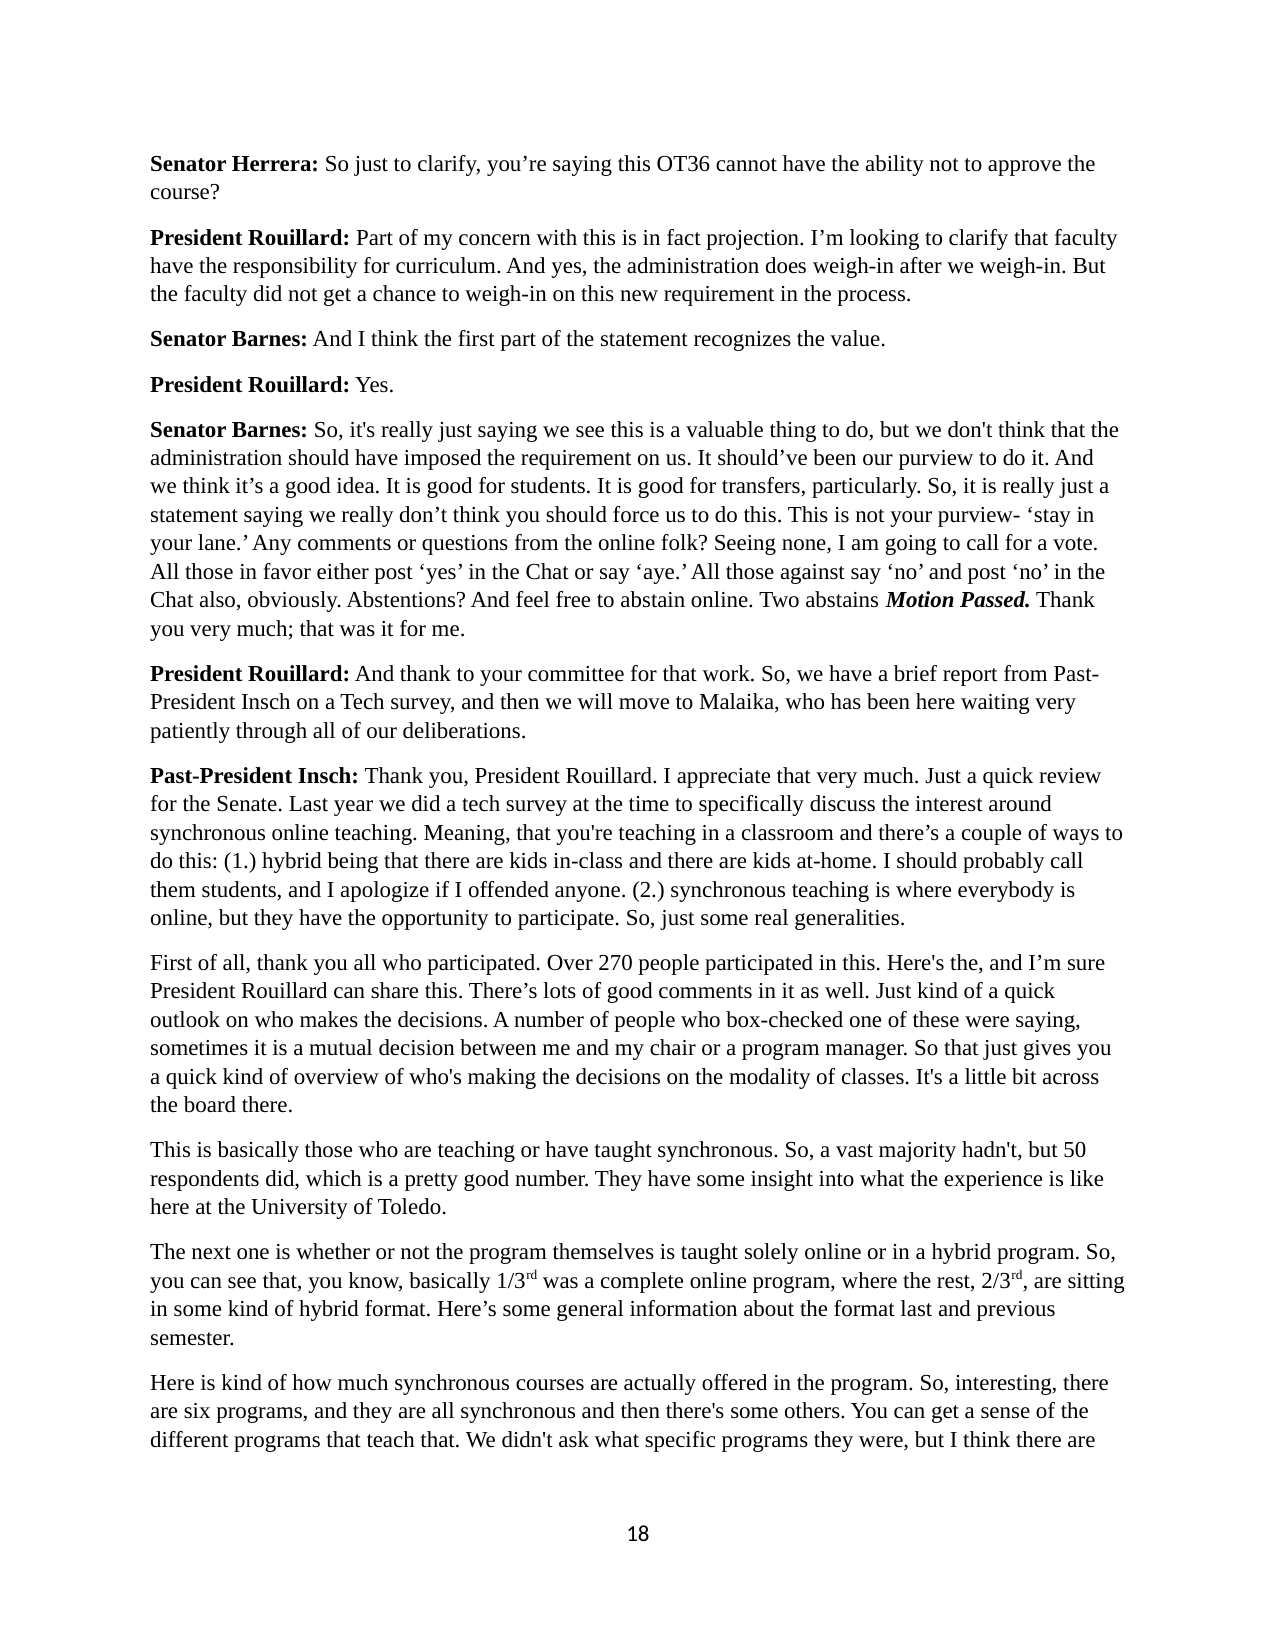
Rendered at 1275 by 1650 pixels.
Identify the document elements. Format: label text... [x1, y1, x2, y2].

text First of all, thank you all who participated. Over 270 people participated in this. Here's the, and I’m sure President Rouillard can share this. There’s lots of good comments in it as well. Just kind of a quick outlook on who makes the decisions. A number of people who box-checked one of these were saying, sometimes it is a mutual decision between me and my chair or a program manager. So that just gives you a quick kind of overview of who's making the decisions on the modality of classes. It's a little bit across the board there. [150, 949, 1125, 1118]
text President Rouillard: And thank to your committee for that work. So, we have a brief report from Past-President Insch on a Tech survey, and then we will move to Malaika, who has been here waiting very patiently through all of our deliberations. [150, 660, 1125, 743]
text Past-President Insch: Thank you, President Rouillard. I appreciate that very much. Just a quick review for the Senate. Last year we did a tech survey at the time to specifically discuss the interest around synchronous online teaching. Meaning, that you're teaching in a classroom and there’s a couple of ways to do this: (1.) hybrid being that there are kids in-class and there are kids at-home. I should probably call them students, and I apologize if I offended anyone. (2.) synchronous teaching is where everybody is online, but they have the opportunity to participate. So, just some real generalities. [150, 762, 1125, 930]
text Senator Herrera: So just to clarify, you’re saying this OT36 cannot have the ability not to approve the course? [150, 150, 1125, 205]
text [150, 1369, 1125, 1452]
text Senator Barnes: And I think the first part of the statement recognizes the value. [150, 326, 1125, 352]
text Senator Barnes: So, it's really just saying we see this is a valuable thing to do, but we don't think that the administration should have imposed the requirement on us. It should’ve been our purview to do it. And we think it’s a good idea. It is good for students. It is good for transfers, particularly. So, it is really just a statement saying we really don’t think you should force us to do this. This is not your purview- ‘stay in your lane.’ Any comments or questions from the online folk? Seeing none, I am going to call for a vote. All those in favor either post ‘yes’ in the Chat or say ‘aye.’ All those against say ‘no’ and post ‘no’ in the Chat also, obviously. Abstentions? And feel free to abstain online. Two abstains Motion Passed. Thank you very much; that was it for me. [150, 416, 1125, 641]
text This is basically those who are teaching or have taught synchronous. So, a vast majority hadn't, but 50 respondents did, which is a pretty good number. They have some insight into what the experience is like here at the University of Toledo. [150, 1136, 1125, 1220]
text The next one is whether or not the program themselves is taught solely online or in a hybrid program. So, you can see that, you know, basically 1/3rd was a complete online program, where the rest, 2/3rd, are sitting in some kind of hybrid format. Here’s some general information about the format last and previous semester. [150, 1238, 1125, 1350]
text President Rouillard: Yes. [150, 371, 1125, 397]
text President Rouillard: Part of my concern with this is in fact projection. I’m looking to clarify that faculty have the responsibility for curriculum. And yes, the administration does weigh-in after we weigh-in. But the faculty did not get a chance to weigh-in on this new requirement in the process. [150, 223, 1125, 307]
